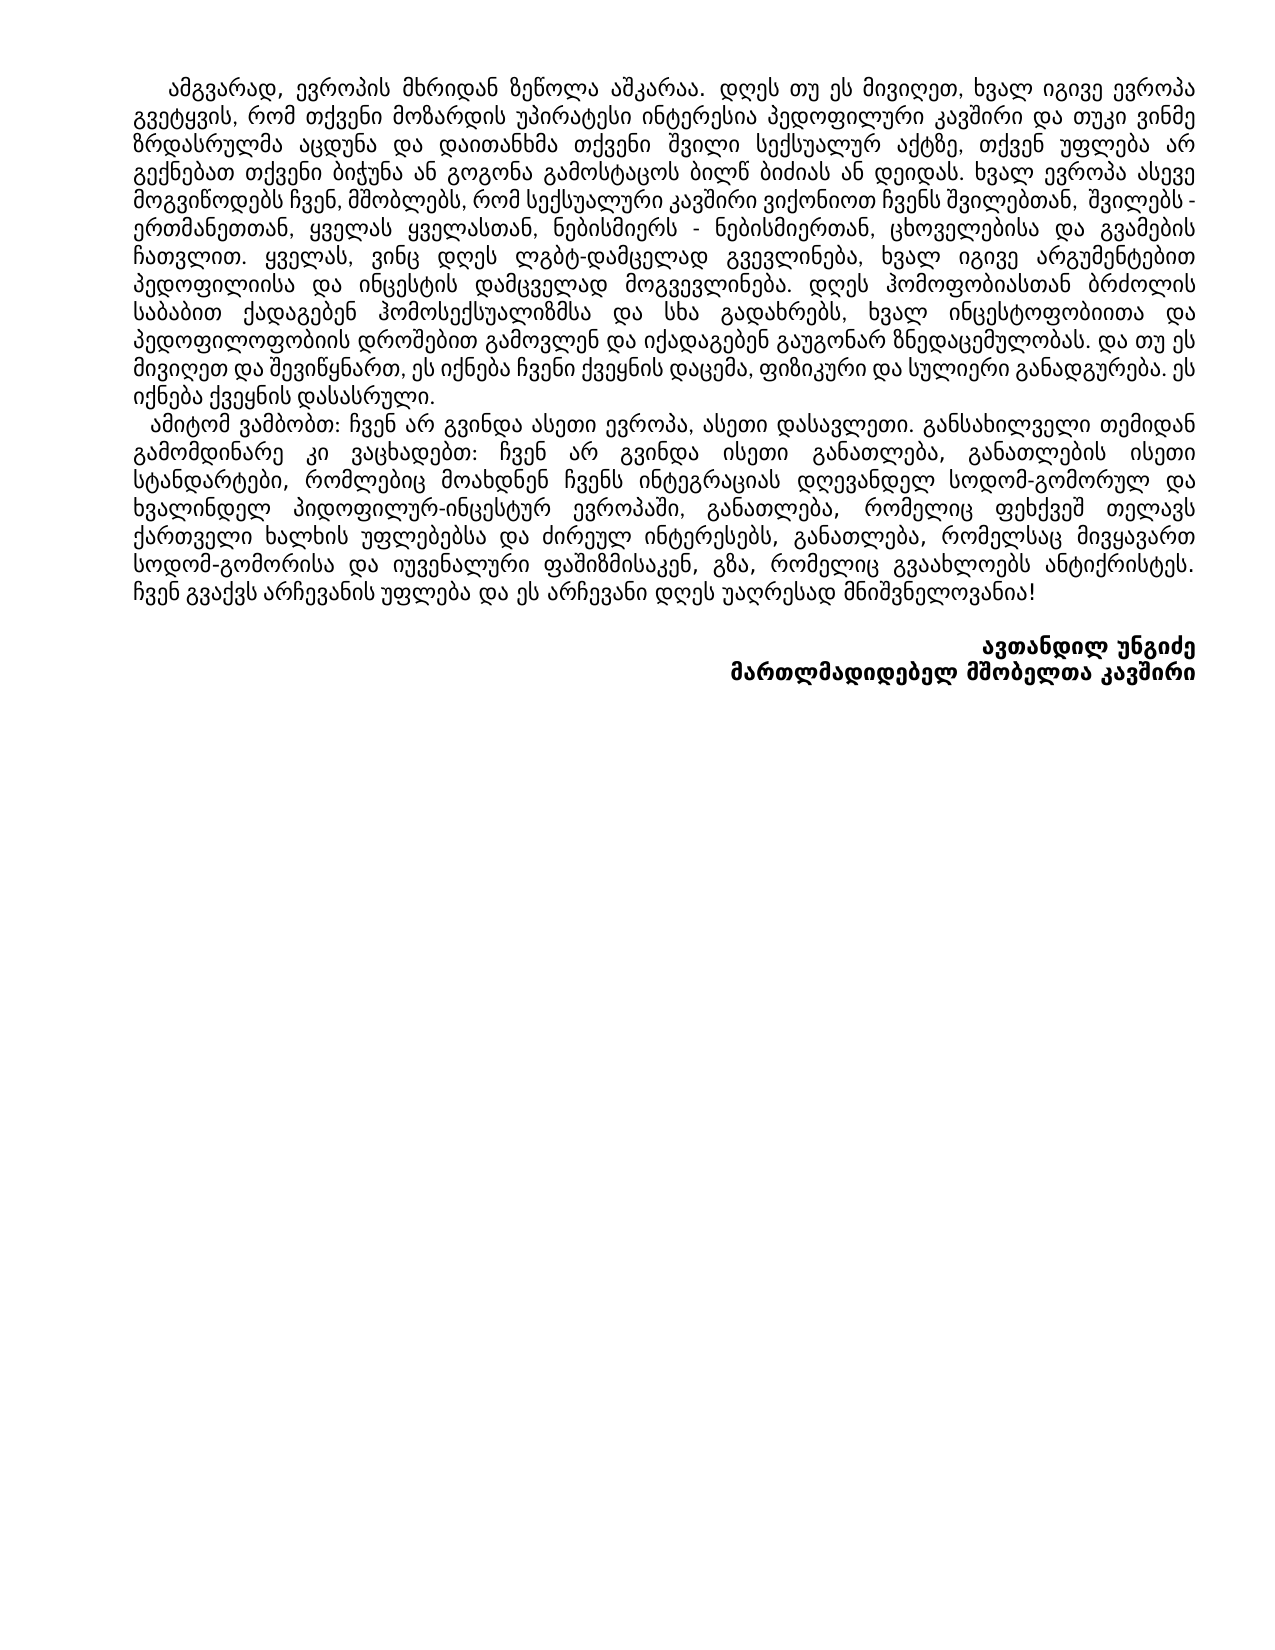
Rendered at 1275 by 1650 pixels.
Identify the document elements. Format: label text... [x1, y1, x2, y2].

text ავთანდილ უნგიძე [133, 633, 1196, 659]
text ამიტომ ვამბობთ: ჩვენ არ გვინდა ასეთი ევროპა, ასეთი დასავლეთი. განსახილველი თემიდან გამომდინარე კი ვაცხადებთ: ჩვენ არ გვინდა ისეთი განათლება, განათლების ისეთი სტანდარტები, რომლებიც მოახდნენ ჩვენს ინტეგრაციას დღევანდელ სოდომ-გომორულ და ხვალინდელ პიდოფილურ-ინცესტურ ევროპაში, განათლება, რომელიც ფეხქვეშ თელავს ქართველი ხალხის უფლებებსა და ძირეულ ინტერესებს, განათლება, რომელსაც მივყავართ სოდომ-გომორისა და იუვენალური ფაშიზმისაკენ, გზა, რომელიც გვაახლოებს ანტიქრისტეს. ჩვენ გვაქვს არჩევანის უფლება და ეს არჩევანი დღეს უაღრესად მნიშვნელოვანია! [133, 410, 1196, 606]
text მართლმადიდებელ მშობელთა კავშირი [133, 659, 1196, 686]
text ამგვარად, ევროპის მხრიდან ზეწოლა აშკარაა. დღეს თუ ეს მივიღეთ, ხვალ იგივე ევროპა გვეტყვის, რომ თქვენი მოზარდის უპირატესი ინტერესია პედოფილური კავშირი და თუკი ვინმე ზრდასრულმა აცდუნა და დაითანხმა თქვენი შვილი სექსუალურ აქტზე, თქვენ უფლება არ გექნებათ თქვენი ბიჭუნა ან გოგონა გამოსტაცოს ბილწ ბიძიას ან დეიდას. ხვალ ევროპა ასევე მოგვიწოდებს ჩვენ, მშობლებს, რომ სექსუალური კავშირი ვიქონიოთ ჩვენს შვილებთან, შვილებს - ერთმანეთთან, ყველას ყველასთან, ნებისმიერს - ნებისმიერთან, ცხოველებისა და გვამების ჩათვლით. ყველას, ვინც დღეს ლგბტ-დამცელად გვევლინება, ხვალ იგივე არგუმენტებით პედოფილიისა და ინცესტის დამცველად მოგვევლინება. დღეს ჰომოფობიასთან ბრძოლის საბაბით ქადაგებენ ჰომოსექსუალიზმსა და სხა გადახრებს, ხვალ ინცესტოფობიითა და პედოფილოფობიის დროშებით გამოვლენ და იქადაგებენ გაუგონარ ზნედაცემულობას. და თუ ეს მივიღეთ და შევიწყნართ, ეს იქნება ჩვენი ქვეყნის დაცემა, ფიზიკური და სულიერი განადგურება. ეს იქნება ქვეყნის დასასრული. [133, 74, 1196, 410]
